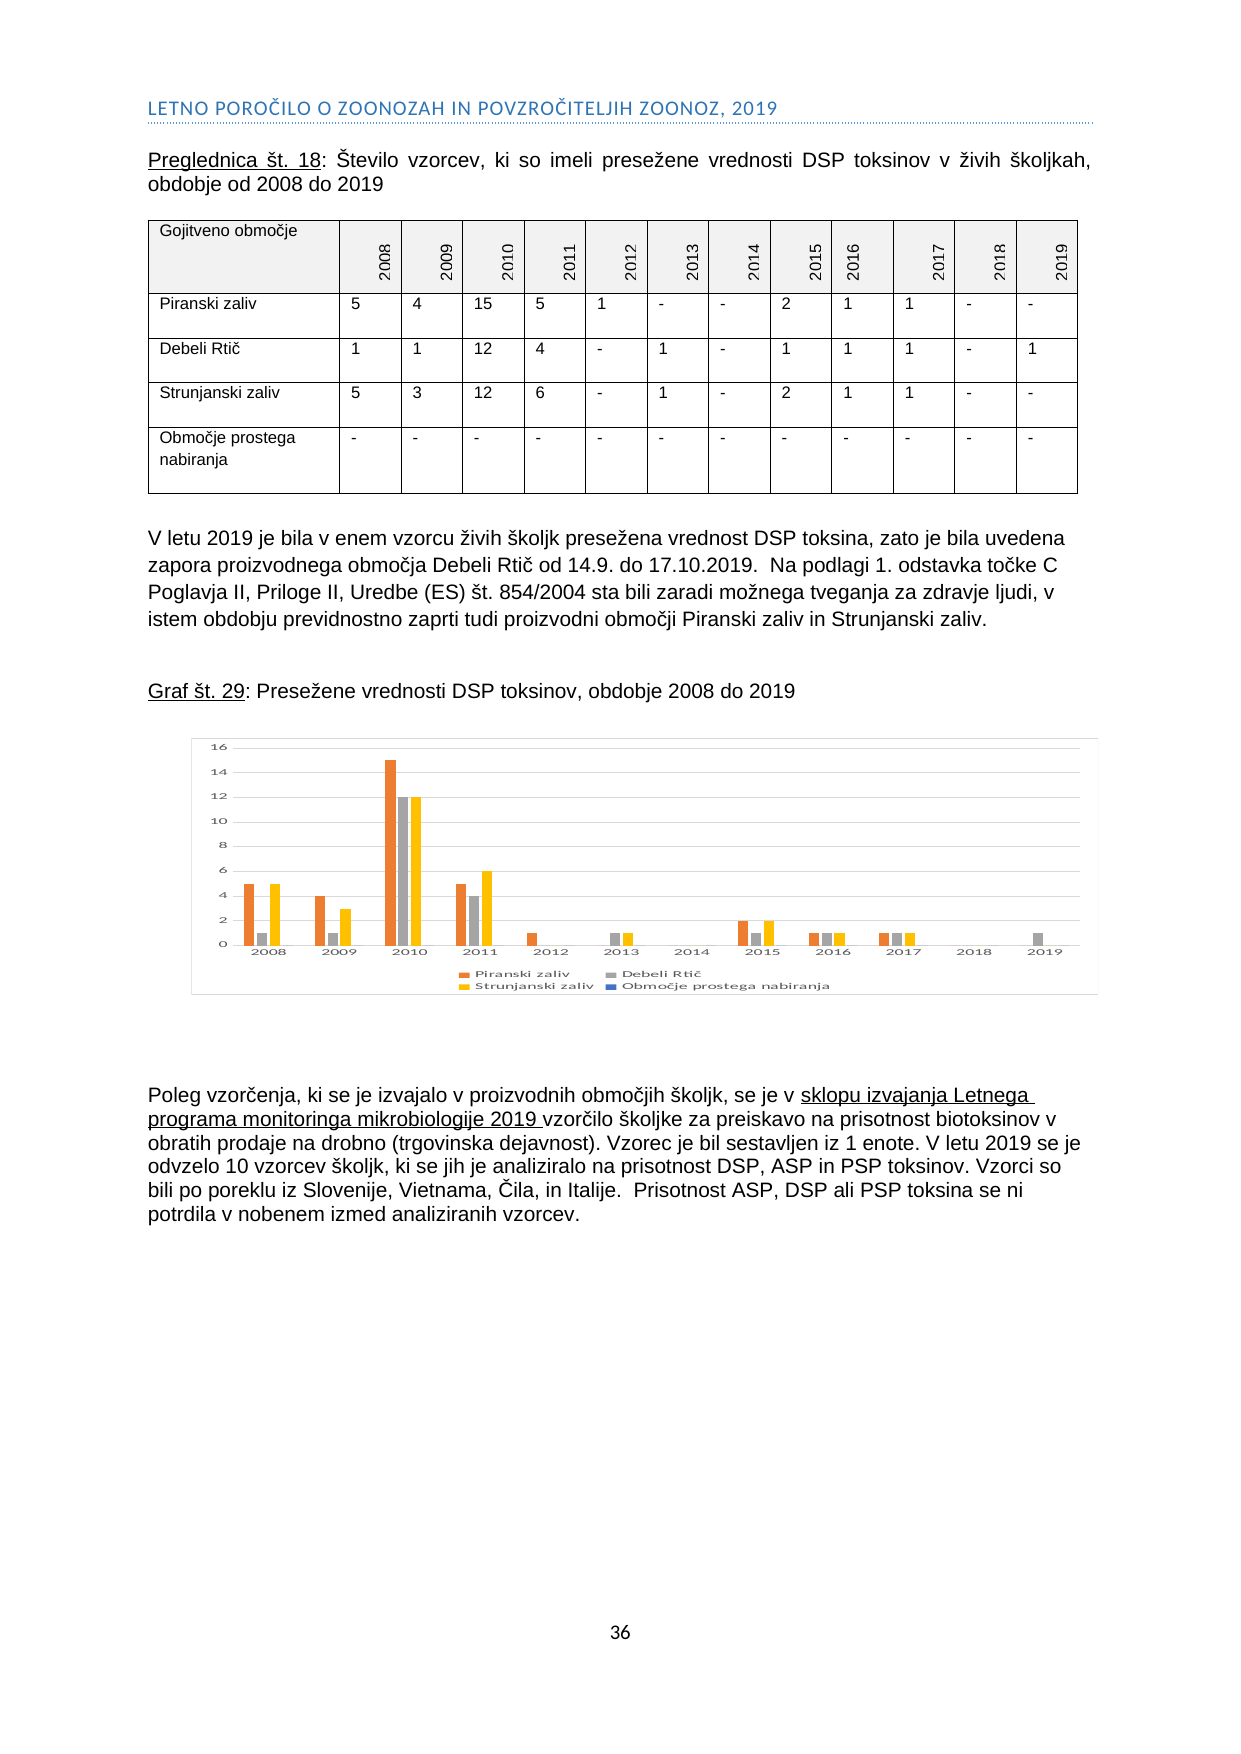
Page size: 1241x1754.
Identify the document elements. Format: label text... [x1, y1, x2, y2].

table_cell - [586, 428, 647, 493]
table_cell 1 [340, 339, 401, 382]
table_cell 6 [525, 383, 585, 427]
table_cell - [648, 294, 708, 338]
table_cell 1 [894, 383, 954, 427]
table_cell - [1017, 428, 1077, 493]
table_cell - [709, 294, 770, 338]
table_header 2008 [340, 221, 401, 293]
table_cell Debeli Rtič [149, 339, 339, 382]
table_cell 1 [1017, 339, 1077, 382]
table_cell - [1017, 383, 1077, 427]
table_cell - [955, 383, 1016, 427]
table_cell - [709, 339, 770, 382]
table_header 2012 [586, 221, 647, 293]
table_cell 1 [832, 294, 893, 338]
table_cell 1 [894, 294, 954, 338]
table_cell - [402, 428, 462, 493]
text Preglednica št. 18: Število vzorcev, ki so imeli presežene vrednosti DSP toksinov v živih školjkah, obdobje od 2008 do 2019 [148, 148, 1093, 196]
table_header 2017 [894, 221, 954, 293]
table_cell 1 [648, 339, 708, 382]
table_header 2015 [771, 221, 831, 293]
table_cell 1 [894, 339, 954, 382]
table_cell - [771, 428, 831, 493]
table_cell 1 [771, 339, 831, 382]
table_cell - [1017, 294, 1077, 338]
table_header 2011 [525, 221, 585, 293]
table_cell - [463, 428, 524, 493]
table_cell 5 [525, 294, 585, 338]
table_cell - [955, 339, 1016, 382]
table_cell 15 [463, 294, 524, 338]
text V letu 2019 je bila v enem vzorcu živih školjk presežena vrednost DSP toksina, zato je bila uvedena zapora proizvodnega območja Debeli Rtič od 14.9. do 17.10.2019. Na podlagi 1. odstavka točke C Poglavja II, Priloge II, Uredbe (ES) št. 854/2004 sta bili zaradi možnega tveganja za zdravje ljudi, v istem obdobju previdnostno zaprti tudi proizvodni območji Piranski zaliv in Strunjanski zaliv. [148, 522, 1093, 631]
table_header 2010 [463, 221, 524, 293]
table_header 2014 [709, 221, 770, 293]
table_cell Območje prostega nabiranja [149, 428, 339, 493]
table_header 2009 [402, 221, 462, 293]
table_header 2018 [955, 221, 1016, 293]
table_cell 1 [648, 383, 708, 427]
table_cell - [955, 428, 1016, 493]
table_cell 4 [402, 294, 462, 338]
table_cell - [586, 383, 647, 427]
table_cell 2 [771, 383, 831, 427]
table_cell 1 [832, 339, 893, 382]
table_cell 2 [771, 294, 831, 338]
table_header 2019 [1017, 221, 1077, 293]
table_cell Piranski zaliv [149, 294, 339, 338]
table_cell 12 [463, 383, 524, 427]
table_header 2013 [648, 221, 708, 293]
table_cell 1 [402, 339, 462, 382]
table_cell 1 [832, 383, 893, 427]
table_cell 12 [463, 339, 524, 382]
table_cell - [955, 294, 1016, 338]
table_cell 5 [340, 383, 401, 427]
table_header 2016 [832, 221, 893, 293]
text Poleg vzorčenja, ki se je izvajalo v proizvodnih območjih školjk, se je v sklopu izvajanja Letnega programa monitoringa mikrobiologije 2019 vzorčilo školjke za preiskavo na prisotnost biotoksinov v obratih prodaje na drobno (trgovinska dejavnost). Vzorec je bil sestavljen iz 1 enote. V letu 2019 se je odvzelo 10 vzorcev školjk, ki se jih je analiziralo na prisotnost DSP, ASP in PSP toksinov. Vzorci so bili po poreklu iz Slovenije, Vietnama, Čila, in Italije. Prisotnost ASP, DSP ali PSP toksina se ni potrdila v nobenem izmed analiziranih vzorcev. [148, 1082, 1093, 1226]
table_header Gojitveno območje [149, 221, 339, 293]
table_cell - [648, 428, 708, 493]
table_cell - [340, 428, 401, 493]
table_cell Strunjanski zaliv [149, 383, 339, 427]
table_cell 1 [586, 294, 647, 338]
text Graf št. 29: Presežene vrednosti DSP toksinov, obdobje 2008 do 2019 [148, 679, 1093, 703]
table_cell 3 [402, 383, 462, 427]
table_cell 4 [525, 339, 585, 382]
table_cell - [709, 383, 770, 427]
table_cell - [525, 428, 585, 493]
table_cell - [709, 428, 770, 493]
table_cell - [894, 428, 954, 493]
table_cell 5 [340, 294, 401, 338]
table_cell - [586, 339, 647, 382]
table_cell - [832, 428, 893, 493]
